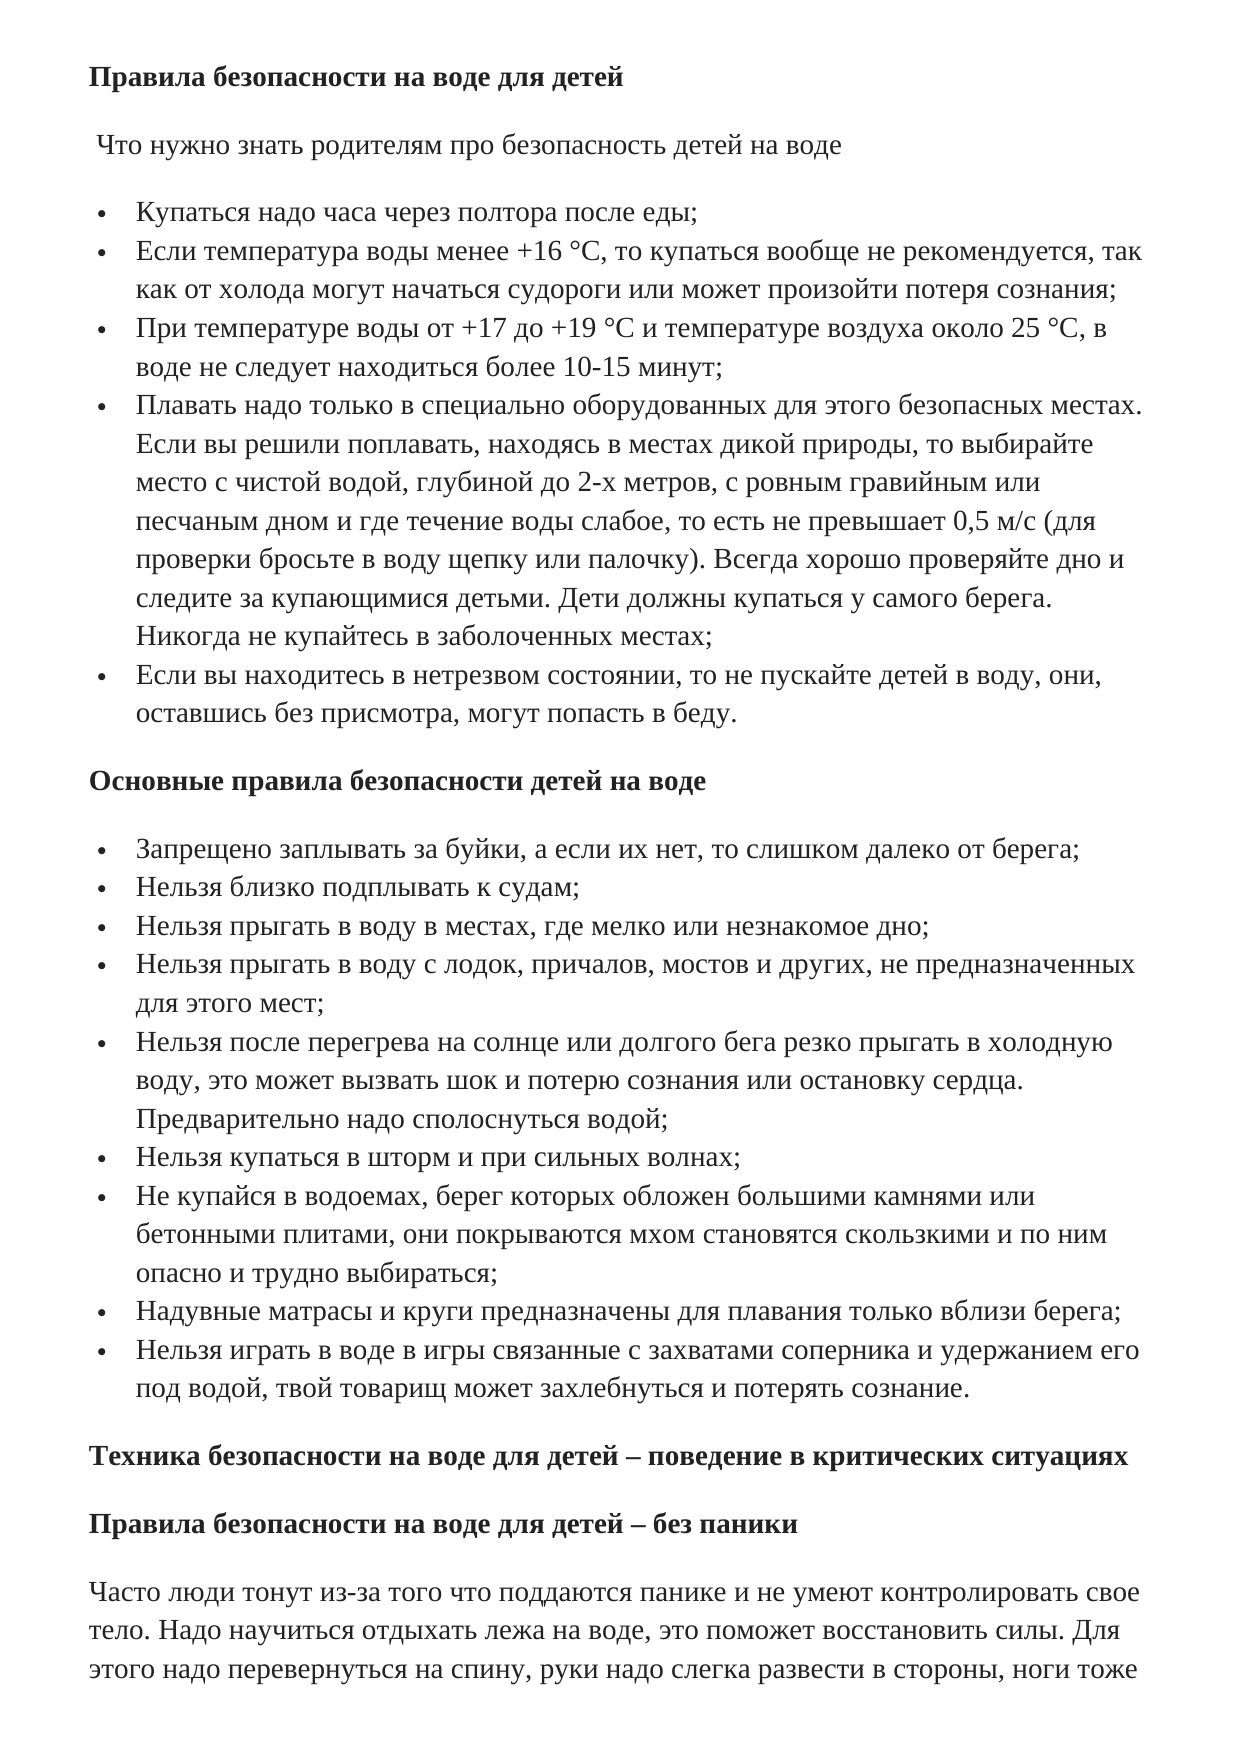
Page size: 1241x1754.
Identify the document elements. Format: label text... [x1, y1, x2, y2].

list Плавать надо только в специально оборудованных для этого безопасных местах. Если вы решили поплавать, находясь в местах дикой природы, то выбирайте место с чистой водой, глубиной до 2-х метров, с ровным гравийным или песчаным дном и где течение воды слабое, то есть не превышает 0,5 м/с (для проверки бросьте в воду щепку или палочку). Всегда хорошо проверяйте дно и следите за купающимися детьми. Дети должны купаться у самого берега. Никогда не купайтесь в заболоченных местах; [98, 387, 1152, 652]
text Правила безопасности на воде для детей [89, 59, 1152, 93]
list Нельзя купаться в шторм и при сильных волнах; [98, 1139, 1152, 1173]
list Купаться надо часа через полтора после еды; [98, 194, 1152, 228]
text Техника безопасности на воде для детей – поведение в критических ситуациях [89, 1438, 1152, 1472]
list Нельзя играть в воде в игры связанные с захватами соперника и удержанием его под водой, твой товарищ может захлебнуться и потерять сознание. [98, 1332, 1152, 1404]
list Если температура воды менее +16 °С, то купаться вообще не рекомендуется, так как от холода могут начаться судороги или может произойти потеря сознания; [98, 233, 1152, 305]
list Запрещено заплывать за буйки, а если их нет, то слишком далеко от берега; [98, 831, 1152, 864]
text Основные правила безопасности детей на воде [89, 763, 1152, 797]
list Нельзя прыгать в воду в местах, где мелко или незнакомое дно; [98, 908, 1152, 942]
list Нельзя прыгать в воду с лодок, причалов, мостов и других, не предназначенных для этого мест; [98, 947, 1152, 1019]
list Нельзя близко подплывать к судам; [98, 869, 1152, 903]
list Если вы находитесь в нетрезвом состоянии, то не пускайте детей в воду, они, оставшись без присмотра, могут попасть в беду. [98, 657, 1152, 729]
list Не купайся в водоемах, берег которых обложен большими камнями или бетонными плитами, они покрываются мхом становятся скользкими и по ним опасно и трудно выбираться; [98, 1178, 1152, 1288]
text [89, 1574, 1152, 1684]
list Нельзя после перегрева на солнце или долгого бега резко прыгать в холодную воду, это может вызвать шок и потерю сознания или остановку сердца. Предварительно надо сполоснуться водой; [98, 1024, 1152, 1134]
list Надувные матрасы и круги предназначены для плавания только вблизи берега; [98, 1293, 1152, 1327]
text Что нужно знать родителям про безопасность детей на воде [89, 127, 1152, 160]
text Правила безопасности на воде для детей – без паники [89, 1506, 1152, 1539]
list При температуре воды от +17 до +19 °С и температуре воздуха около 25 °С, в воде не следует находиться более 10-15 минут; [98, 310, 1152, 382]
